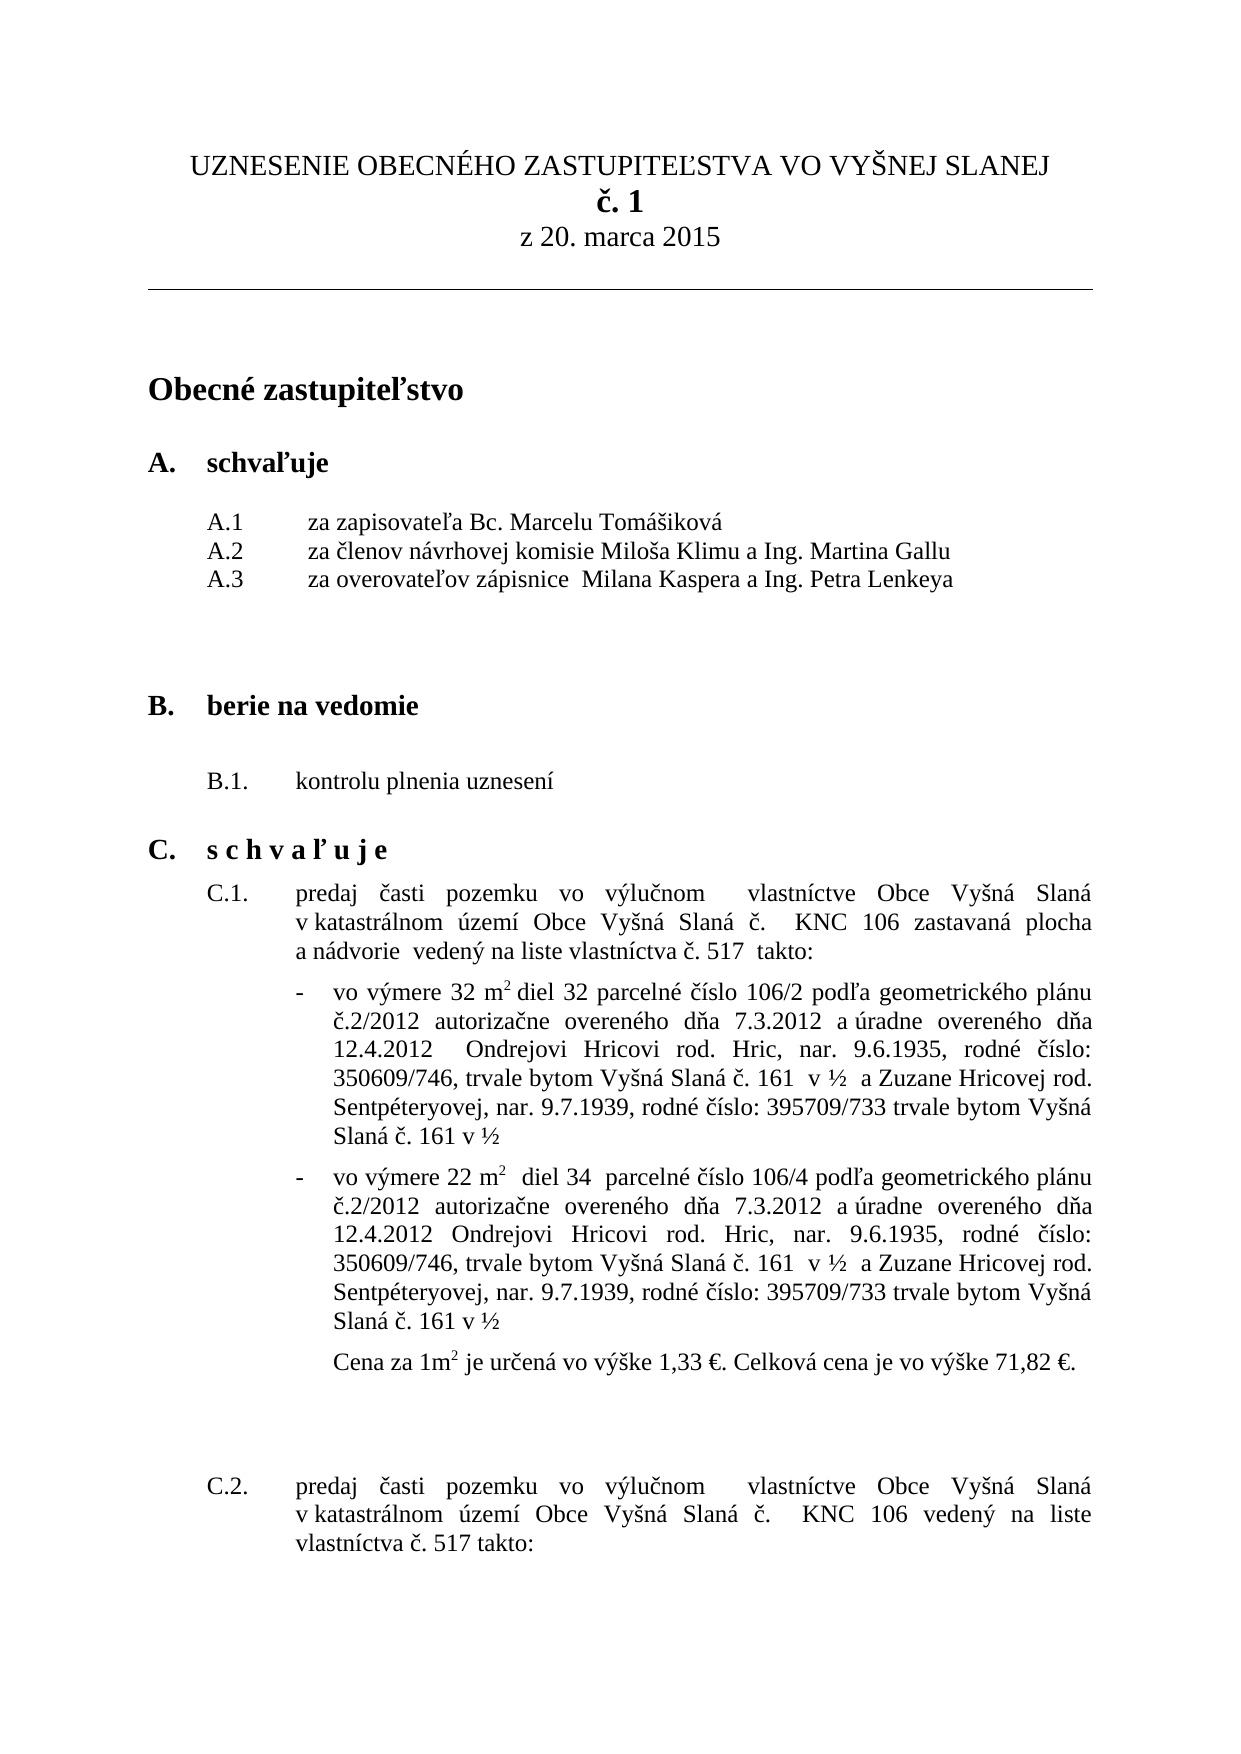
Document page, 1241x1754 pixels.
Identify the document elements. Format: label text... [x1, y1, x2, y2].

text z 20. marca 2015 [148, 219, 1093, 253]
text A.3 za overovateľov zápisnice Milana Kaspera a Ing. Petra Lenkeya [207, 564, 1093, 593]
text Obecné zastupiteľstvo [148, 369, 1093, 407]
subtitle Cena za 1m2 je určená vo výške 1,33 €. Celková cena je vo výške 71,82 €. [333, 1347, 1093, 1376]
text UZNESENIE OBECNÉHO ZASTUPITEĽSTVA VO VYŠNEJ SLANEJ [148, 148, 1093, 181]
subtitle vo výmere 22 m2 diel 34 parcelné číslo 106/4 podľa geometrického plánu č.2/2012 autorizačne overeného dňa 7.3.2012 a úradne overeného dňa 12.4.2012 Ondrejovi Hricovi rod. Hric, nar. 9.6.1935, rodné číslo: 350609/746, trvale bytom Vyšná Slaná č. 161 v ½ a Zuzane Hricovej rod. Sentpéteryovej, nar. 9.7.1939, rodné číslo: 395709/733 trvale bytom Vyšná Slaná č. 161 v ½ [295, 1162, 1093, 1334]
subtitle kontrolu plnenia uznesení [207, 766, 1093, 795]
text A.2 za členov návrhovej komisie Miloša Klimu a Ing. Martina Gallu [207, 536, 1093, 564]
text č. 1 [148, 181, 1093, 219]
subtitle predaj časti pozemku vo výlučnom vlastníctve Obce Vyšná Slaná v katastrálnom území Obce Vyšná Slaná č. KNC 106 zastavaná plocha a nádvorie vedený na liste vlastníctva č. 517 takto: [207, 878, 1093, 964]
subtitle schvaľuje [148, 445, 1093, 478]
subtitle predaj časti pozemku vo výlučnom vlastníctve Obce Vyšná Slaná v katastrálnom území Obce Vyšná Slaná č. KNC 106 vedený na liste vlastníctva č. 517 takto: [207, 1471, 1093, 1557]
subtitle vo výmere 32 m2 diel 32 parcelné číslo 106/2 podľa geometrického plánu č.2/2012 autorizačne overeného dňa 7.3.2012 a úradne overeného dňa 12.4.2012 Ondrejovi Hricovi rod. Hric, nar. 9.6.1935, rodné číslo: 350609/746, trvale bytom Vyšná Slaná č. 161 v ½ a Zuzane Hricovej rod. Sentpéteryovej, nar. 9.7.1939, rodné číslo: 395709/733 trvale bytom Vyšná Slaná č. 161 v ½ [295, 977, 1093, 1149]
text A.1 za zapisovateľa Bc. Marcelu Tomášiková [207, 507, 1093, 536]
subtitle s c h v a ľ u j e [148, 832, 1093, 866]
subtitle berie na vedomie [148, 688, 1093, 722]
